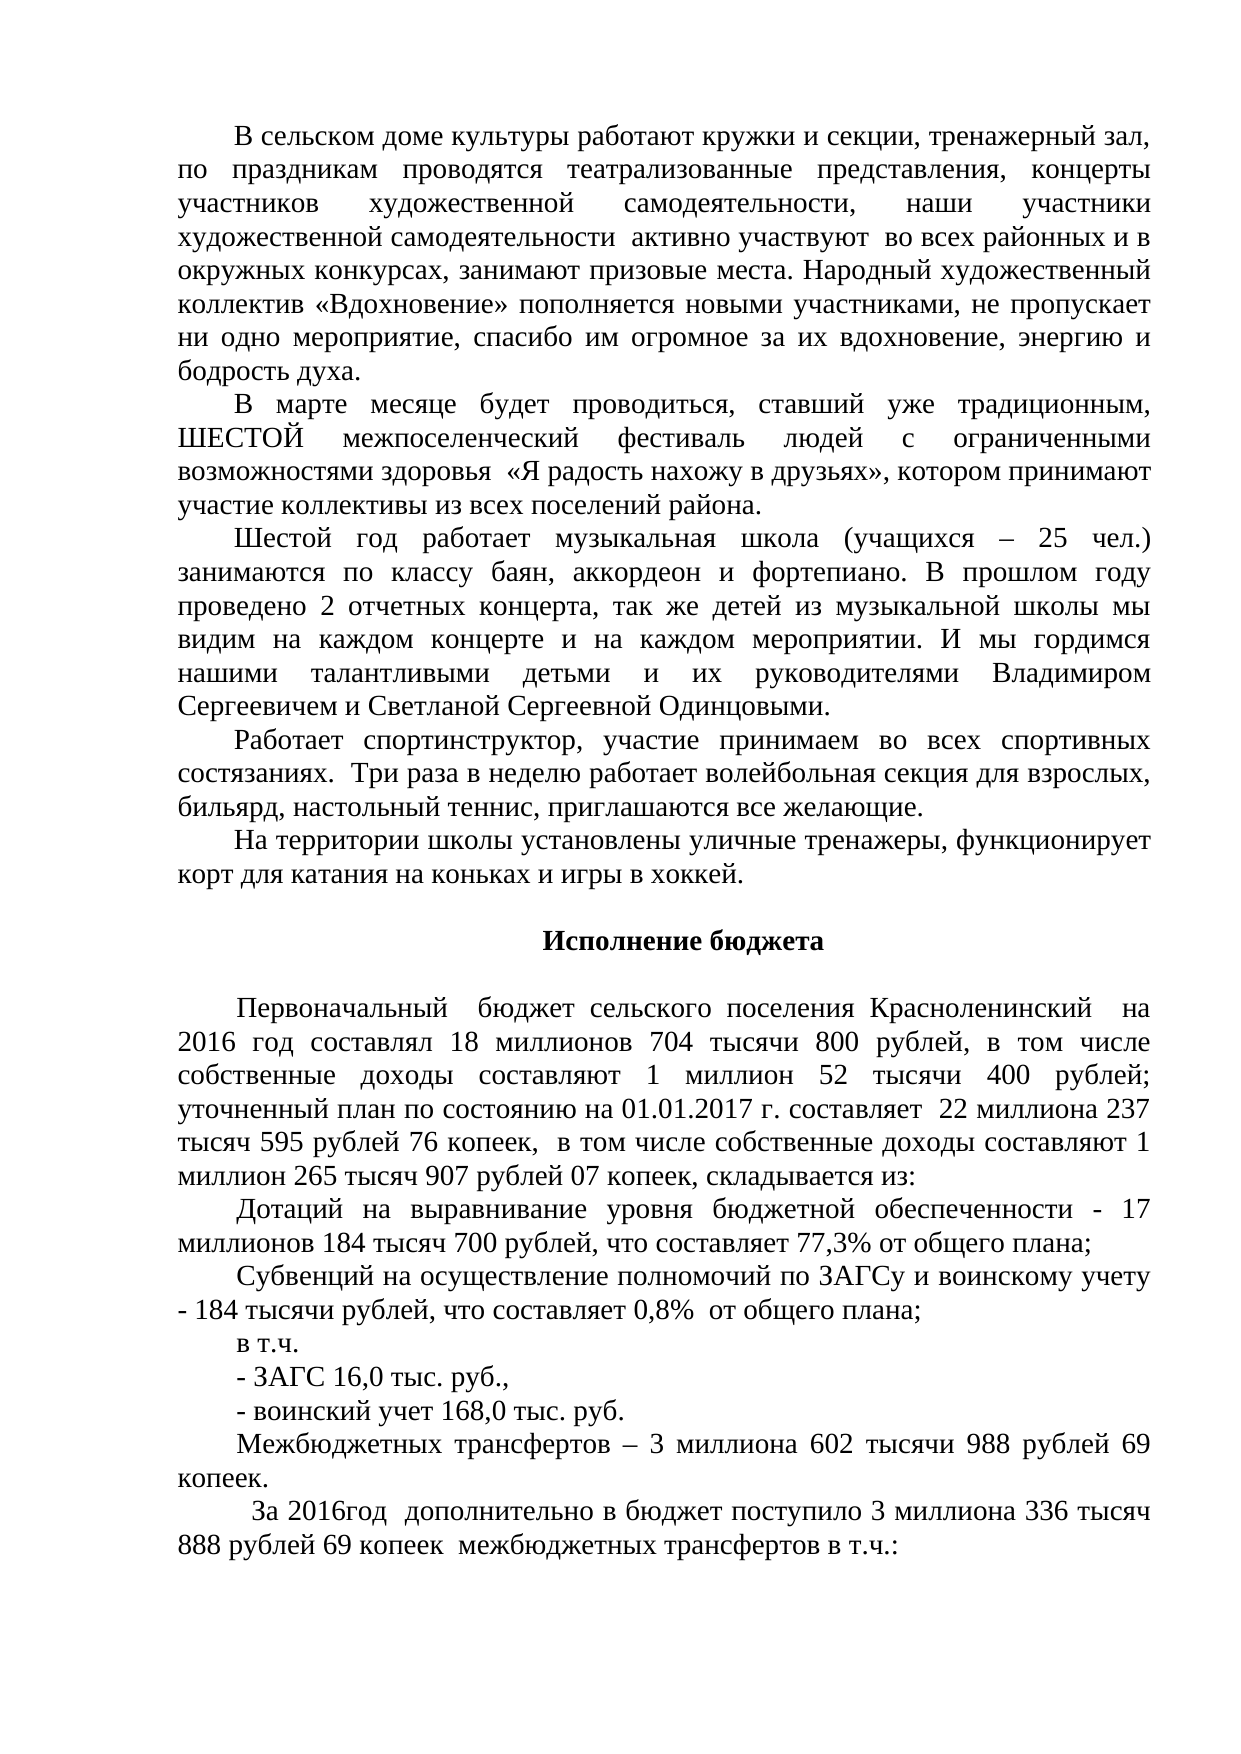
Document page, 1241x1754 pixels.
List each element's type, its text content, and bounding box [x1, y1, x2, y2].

text Шестой год работает музыкальная школа (учащихся – 25 чел.) занимаются по классу баян, аккордеон и фортепиано. В прошлом году проведено 2 отчетных концерта, так же детей из музыкальной школы мы видим на каждом концерте и на каждом мероприятии. И мы гордимся нашими талантливыми детьми и их руководителями Владимиром Сергеевичем и Светланой Сергеевной Одинцовыми. [177, 521, 1152, 722]
text Первоначальный бюджет сельского поселения Красноленинский на 2016 год составлял 18 миллионов 704 тысячи 800 рублей, в том числе собственные доходы составляют 1 миллион 52 тысячи 400 рублей; уточненный план по состоянию на 01.01.2017 г. составляет 22 миллиона 237 тысяч 595 рублей 76 копеек, в том числе собственные доходы составляют 1 миллион 265 тысяч 907 рублей 07 копеек, складывается из: [177, 990, 1152, 1191]
text Субвенций на осуществление полномочий по ЗАГСу и воинскому учету - 184 тысячи рублей, что составляет 0,8% от общего плана; [177, 1258, 1152, 1326]
text Дотаций на выравнивание уровня бюджетной обеспеченности - 17 миллионов 184 тысяч 700 рублей, что составляет 77,3% от общего плана; [177, 1191, 1152, 1258]
text На территории школы установлены уличные тренажеры, функционирует корт для катания на коньках и игры в хоккей. [177, 822, 1152, 889]
text - воинский учет 168,0 тыс. руб. [177, 1393, 1152, 1426]
text Исполнение бюджета [215, 923, 1152, 957]
text Работает спортинструктор, участие принимаем во всех спортивных состязаниях. Три раза в неделю работает волейбольная секция для взрослых, бильярд, настольный теннис, приглашаются все желающие. [177, 722, 1152, 822]
text В сельском доме культуры работают кружки и секции, тренажерный зал, по праздникам проводятся театрализованные представления, концерты участников художественной самодеятельности, наши участники художественной самодеятельности активно участвуют во всех районных и в окружных конкурсах, занимают призовые места. Народный художественный коллектив «Вдохновение» пополняется новыми участниками, не пропускает ни одно мероприятие, спасибо им огромное за их вдохновение, энергию и бодрость духа. [177, 118, 1152, 386]
text Межбюджетных трансфертов – 3 миллиона 602 тысячи 988 рублей 69 копеек. [177, 1426, 1152, 1493]
text В марте месяце будет проводиться, ставший уже традиционным, ШЕСТОЙ межпоселенческий фестиваль людей с ограниченными возможностями здоровья «Я радость нахожу в друзьях», котором принимают участие коллективы из всех поселений района. [177, 386, 1152, 521]
text в т.ч. [177, 1326, 1152, 1359]
text - ЗАГС 16,0 тыс. руб., [177, 1359, 1152, 1393]
text За 2016год дополнительно в бюджет поступило 3 миллиона 336 тысяч 888 рублей 69 копеек межбюджетных трансфертов в т.ч.: [177, 1493, 1152, 1560]
